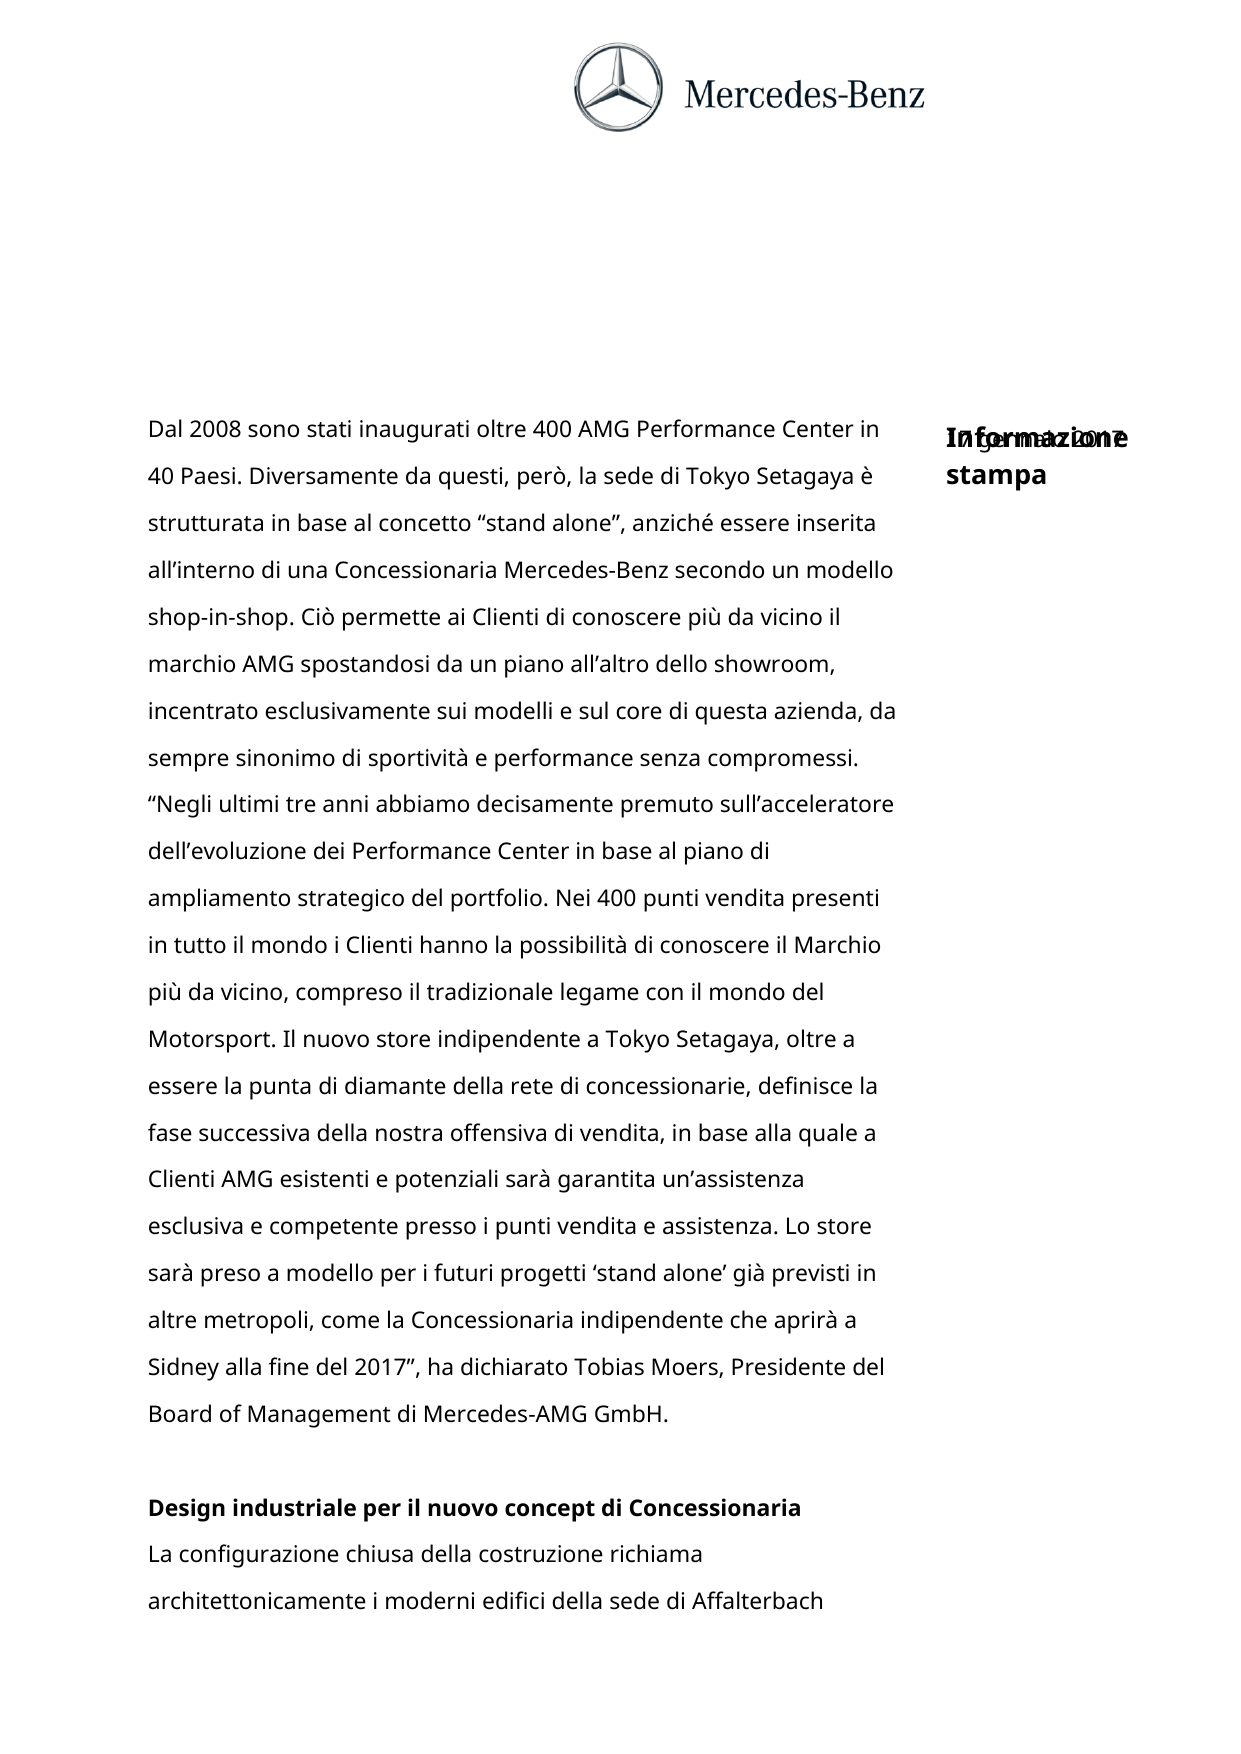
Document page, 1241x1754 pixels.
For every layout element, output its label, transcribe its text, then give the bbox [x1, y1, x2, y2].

text Design industriale per il nuovo concept di Concessionaria [148, 1492, 898, 1523]
text Informazione stampa [946, 454, 1235, 493]
text 17 gennaio 2017 [946, 419, 1235, 454]
text Dal 2008 sono stati inaugurati oltre 400 AMG Performance Center in 40 Paesi. Diversamente da questi, però, la sede di Tokyo Setagaya è strutturata in base al concetto “stand alone”, anziché essere inserita all’interno di una Concessionaria Mercedes-Benz secondo un modello shop-in-shop. Ciò permette ai Clienti di conoscere più da vicino il marchio AMG spostandosi da un piano all’altro dello showroom, incentrato esclusivamente sui modelli e sul core di questa azienda, da sempre sinonimo di sportività e performance senza compromessi. “Negli ultimi tre anni abbiamo decisamente premuto sull’acceleratore dell’evoluzione dei Performance Center in base al piano di ampliamento strategico del portfolio. Nei 400 punti vendita presenti in tutto il mondo i Clienti hanno la possibilità di conoscere il Marchio più da vicino, compreso il tradizionale legame con il mondo del Motorsport. Il nuovo store indipendente a Tokyo Setagaya, oltre a essere la punta di diamante della rete di concessionarie, definisce la fase successiva della nostra offensiva di vendita, in base alla quale a Clienti AMG esistenti e potenziali sarà garantita un’assistenza esclusiva e competente presso i punti vendita e assistenza. Lo store sarà preso a modello per i futuri progetti ‘stand alone’ già previsti in altre metropoli, come la Concessionaria indipendente che aprirà a Sidney alla fine del 2017”, ha dichiarato Tobias Moers, Presidente del Board of Management di Mercedes-AMG GmbH. [148, 413, 898, 1429]
picture [570, 34, 932, 141]
